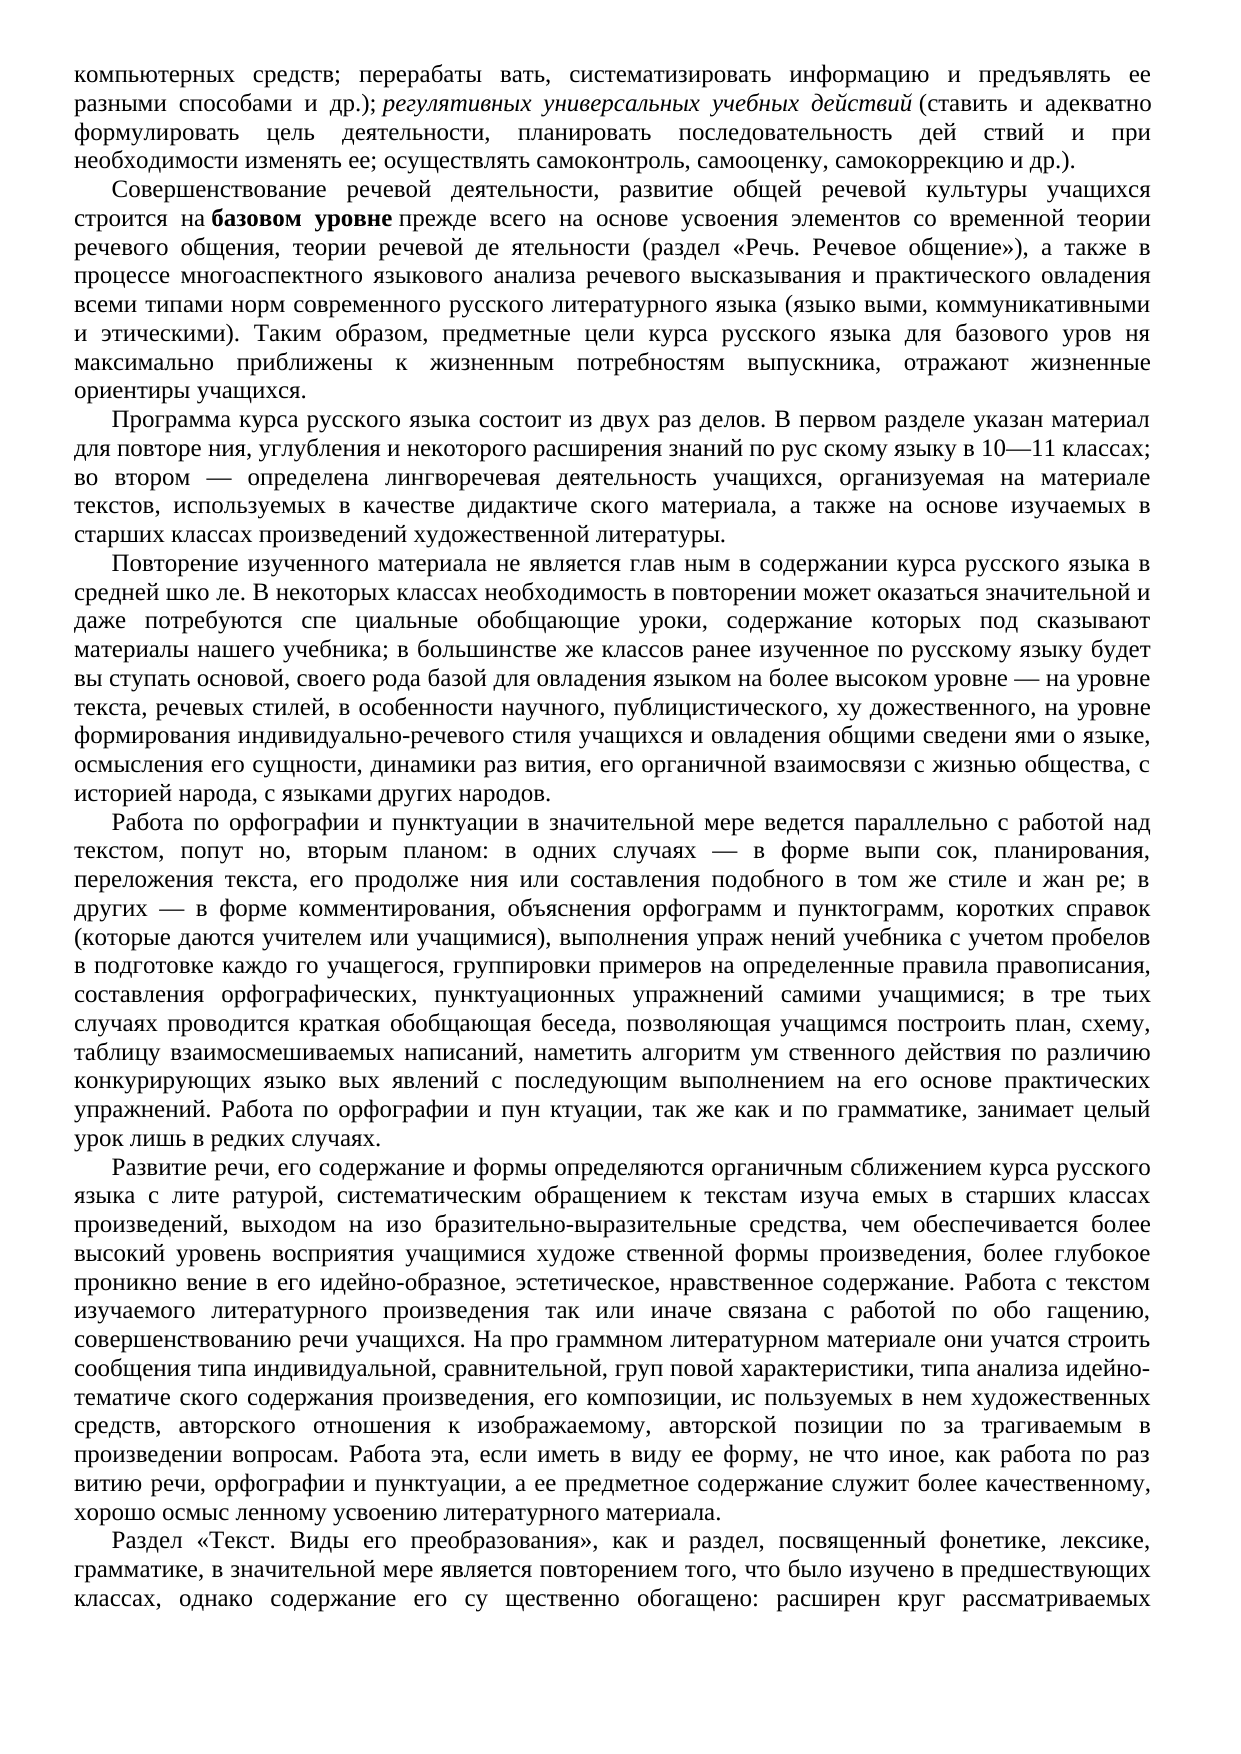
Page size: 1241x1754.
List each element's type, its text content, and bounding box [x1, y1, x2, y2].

text Совершенствование речевой деятельности, развитие общей речевой культуры учащихся строится на базовом уровне прежде всего на основе усвоения элементов со временной теории речевого общения, теории речевой де ятельности (раздел «Речь. Речевое общение»), а также в процессе многоаспектного языкового анализа речевого высказывания и практического овладения всеми типами норм современного русского литературного языка (языко выми, коммуникативными и этическими). Таким образом, предметные цели курса русского языка для базового уров ня максимально приближены к жизненным потребностям выпускника, отражают жизненные ориентиры учащихся. [74, 174, 1152, 404]
text Повторение изученного материала не является глав ным в содержании курса русского языка в средней шко ле. В некоторых классах необходимость в повторении может оказаться значительной и даже потребуются спе циальные обобщающие уроки, содержание которых под сказывают материалы нашего учебника; в большинстве же классов ранее изученное по русскому языку будет вы ступать основой, своего рода базой для овладения языком на более высоком уровне — на уровне текста, речевых стилей, в особенности научного, публицистического, ху дожественного, на уровне формирования индивидуально-речевого стиля учащихся и овладения общими сведени ями о языке, осмысления его сущности, динамики раз вития, его органичной взаимосвязи с жизнью общества, с историей народа, с языками других народов. [74, 548, 1152, 807]
text Программа курса русского языка состоит из двух раз делов. В первом разделе указан материал для повторе ния, углубления и некоторого расширения знаний по рус скому языку в 10—11 классах; во втором — определена лингворечевая деятельность учащихся, организуемая на материале текстов, используемых в качестве дидактиче ского материала, а также на основе изучаемых в старших классах произведений художественной литературы. [74, 404, 1152, 548]
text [74, 1525, 1152, 1612]
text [74, 59, 1152, 174]
text Развитие речи, его содержание и формы определяются органичным сближением курса русского языка с лите ратурой, систематическим обращением к текстам изуча емых в старших классах произведений, выходом на изо бразительно-выразительные средства, чем обеспечивается более высокий уровень восприятия учащимися художе ственной формы произведения, более глубокое проникно вение в его идейно-образное, эстетическое, нравственное содержание. Работа с текстом изучаемого литературного произведения так или иначе связана с работой по обо гащению, совершенствованию речи учащихся. На про граммном литературном материале они учатся строить сообщения типа индивидуальной, сравнительной, груп повой характеристики, типа анализа идейно-тематиче ского содержания произведения, его композиции, ис пользуемых в нем художественных средств, авторского отношения к изображаемому, авторской позиции по за трагиваемым в произведении вопросам. Работа эта, если иметь в виду ее форму, не что иное, как работа по раз витию речи, орфографии и пунктуации, а ее предметное содержание служит более качественному, хорошо осмыс ленному усвоению литературного материала. [74, 1152, 1152, 1525]
text Работа по орфографии и пунктуации в значительной мере ведется параллельно с работой над текстом, попут но, вторым планом: в одних случаях — в форме выпи сок, планирования, переложения текста, его продолже ния или составления подобного в том же стиле и жан ре; в других — в форме комментирования, объяснения орфограмм и пунктограмм, коротких справок (которые даются учителем или учащимися), выполнения упраж нений учебника с учетом пробелов в подготовке каждо го учащегося, группировки примеров на определенные правила правописания, составления орфографических, пунктуационных упражнений самими учащимися; в тре тьих случаях проводится краткая обобщающая беседа, позволяющая учащимся построить план, схему, таблицу взаимосмешиваемых написаний, наметить алгоритм ум ственного действия по различию конкурирующих языко вых явлений с последующим выполнением на его основе практических упражнений. Работа по орфографии и пун ктуации, так же как и по грамматике, занимает целый урок лишь в редких случаях. [74, 807, 1152, 1152]
